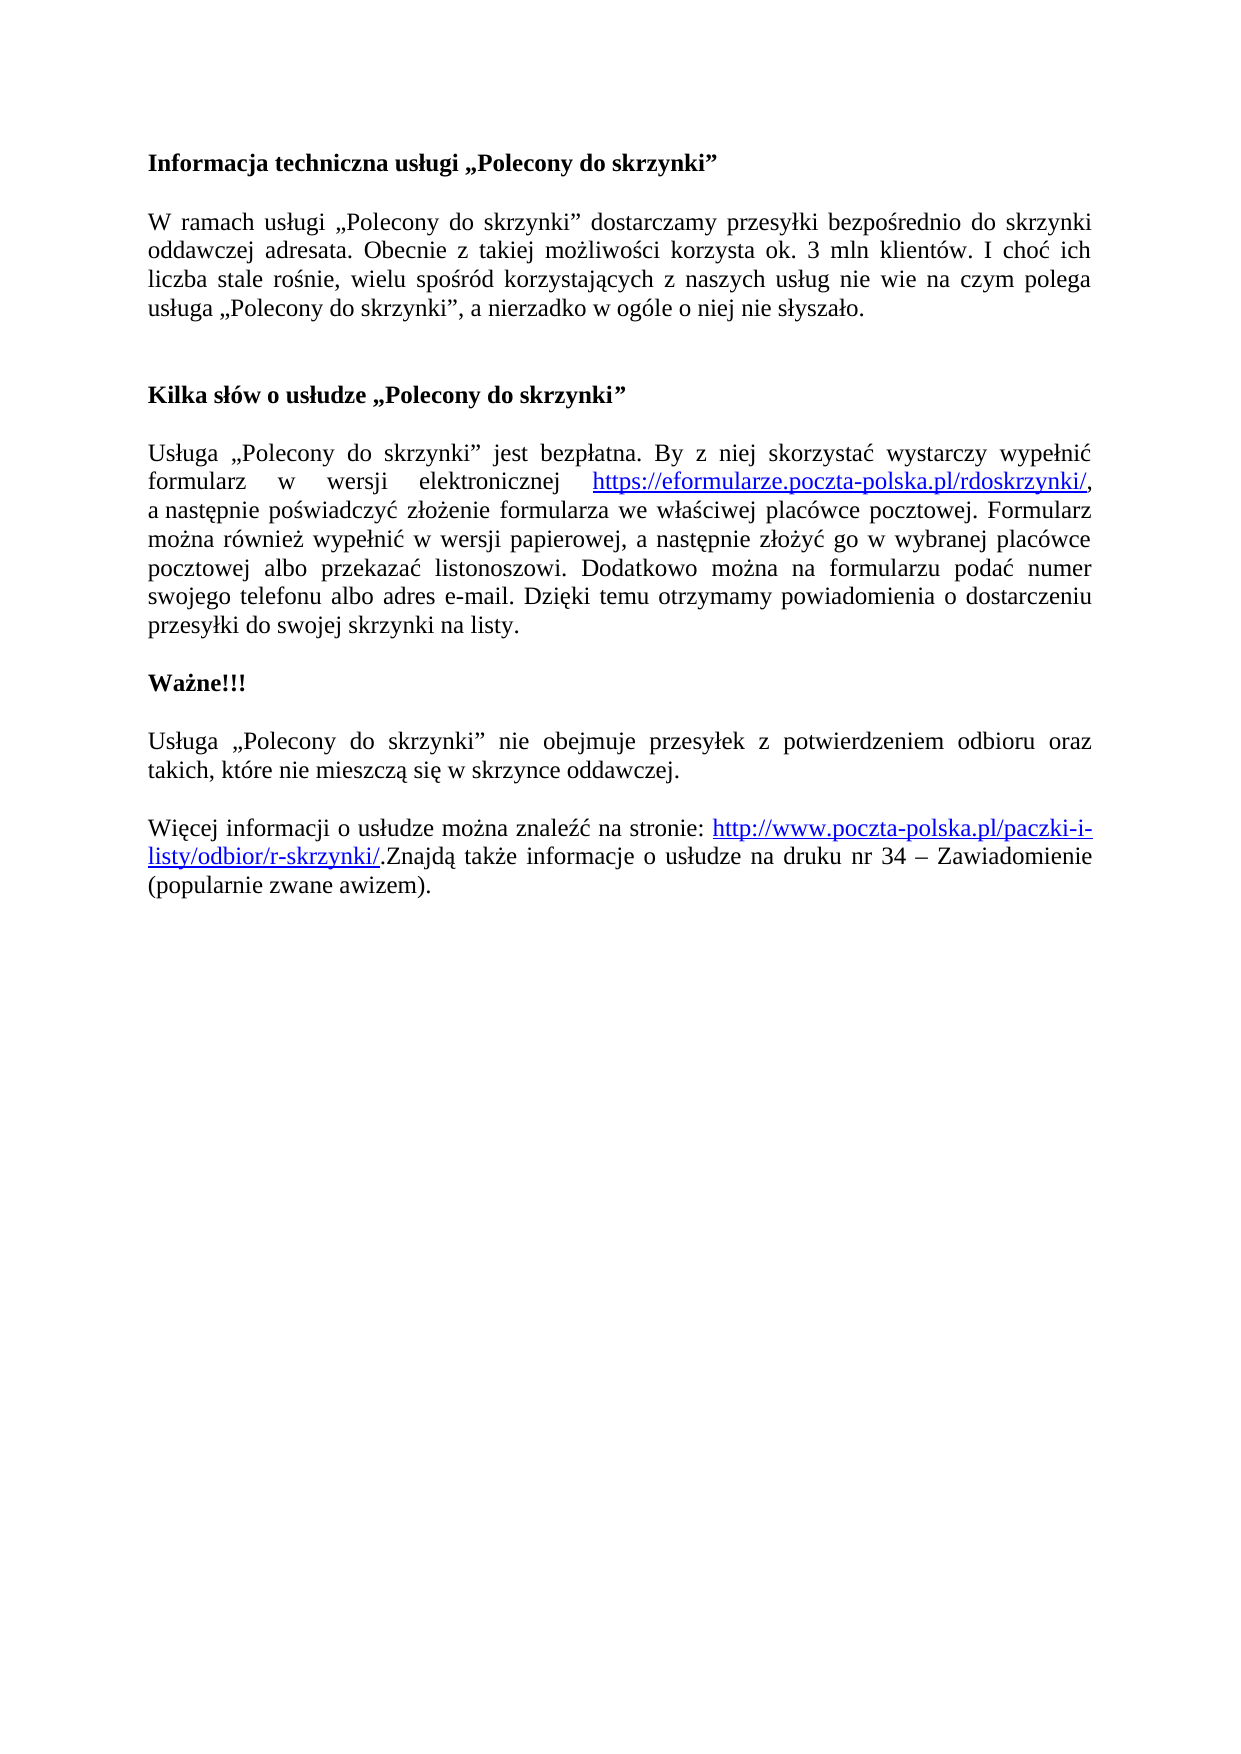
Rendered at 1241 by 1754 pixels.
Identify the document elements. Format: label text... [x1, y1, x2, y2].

text Ważne!!! [148, 668, 1093, 697]
text Kilka słów o usłudze „Polecony do skrzynki” [148, 380, 1093, 408]
text Usługa „Polecony do skrzynki” jest bezpłatna. By z niej skorzystać wystarczy wypełnić formularz w wersji elektronicznej https://eformularze.poczta-polska.pl/rdoskrzynki/, a następnie poświadczyć złożenie formularza we właściwej placówce pocztowej. Formularz można również wypełnić w wersji papierowej, a następnie złożyć go w wybranej placówce pocztowej albo przekazać listonoszowi. Dodatkowo można na formularzu podać numer swojego telefonu albo adres e-mail. Dzięki temu otrzymamy powiadomienia o dostarczeniu przesyłki do swojej skrzynki na listy. [148, 438, 1093, 639]
text Więcej informacji o usłudze można znaleźć na stronie: http://www.poczta-polska.pl/paczki-i-listy/odbior/r-skrzynki/.Znajdą także informacje o usłudze na druku nr 34 – Zawiadomienie (popularnie zwane awizem). [148, 813, 1093, 899]
text Informacja techniczna usługi „Polecony do skrzynki” [148, 148, 1093, 176]
text Usługa „Polecony do skrzynki” nie obejmuje przesyłek z potwierdzeniem odbioru oraz takich, które nie mieszczą się w skrzynce oddawczej. [148, 726, 1093, 783]
text W ramach usługi „Polecony do skrzynki” dostarczamy przesyłki bezpośrednio do skrzynki oddawczej adresata. Obecnie z takiej możliwości korzysta ok. 3 mln klientów. I choć ich liczba stale rośnie, wielu spośród korzystających z naszych usług nie wie na czym polega usługa „Polecony do skrzynki”, a nierzadko w ogóle o niej nie słyszało. [148, 207, 1093, 322]
